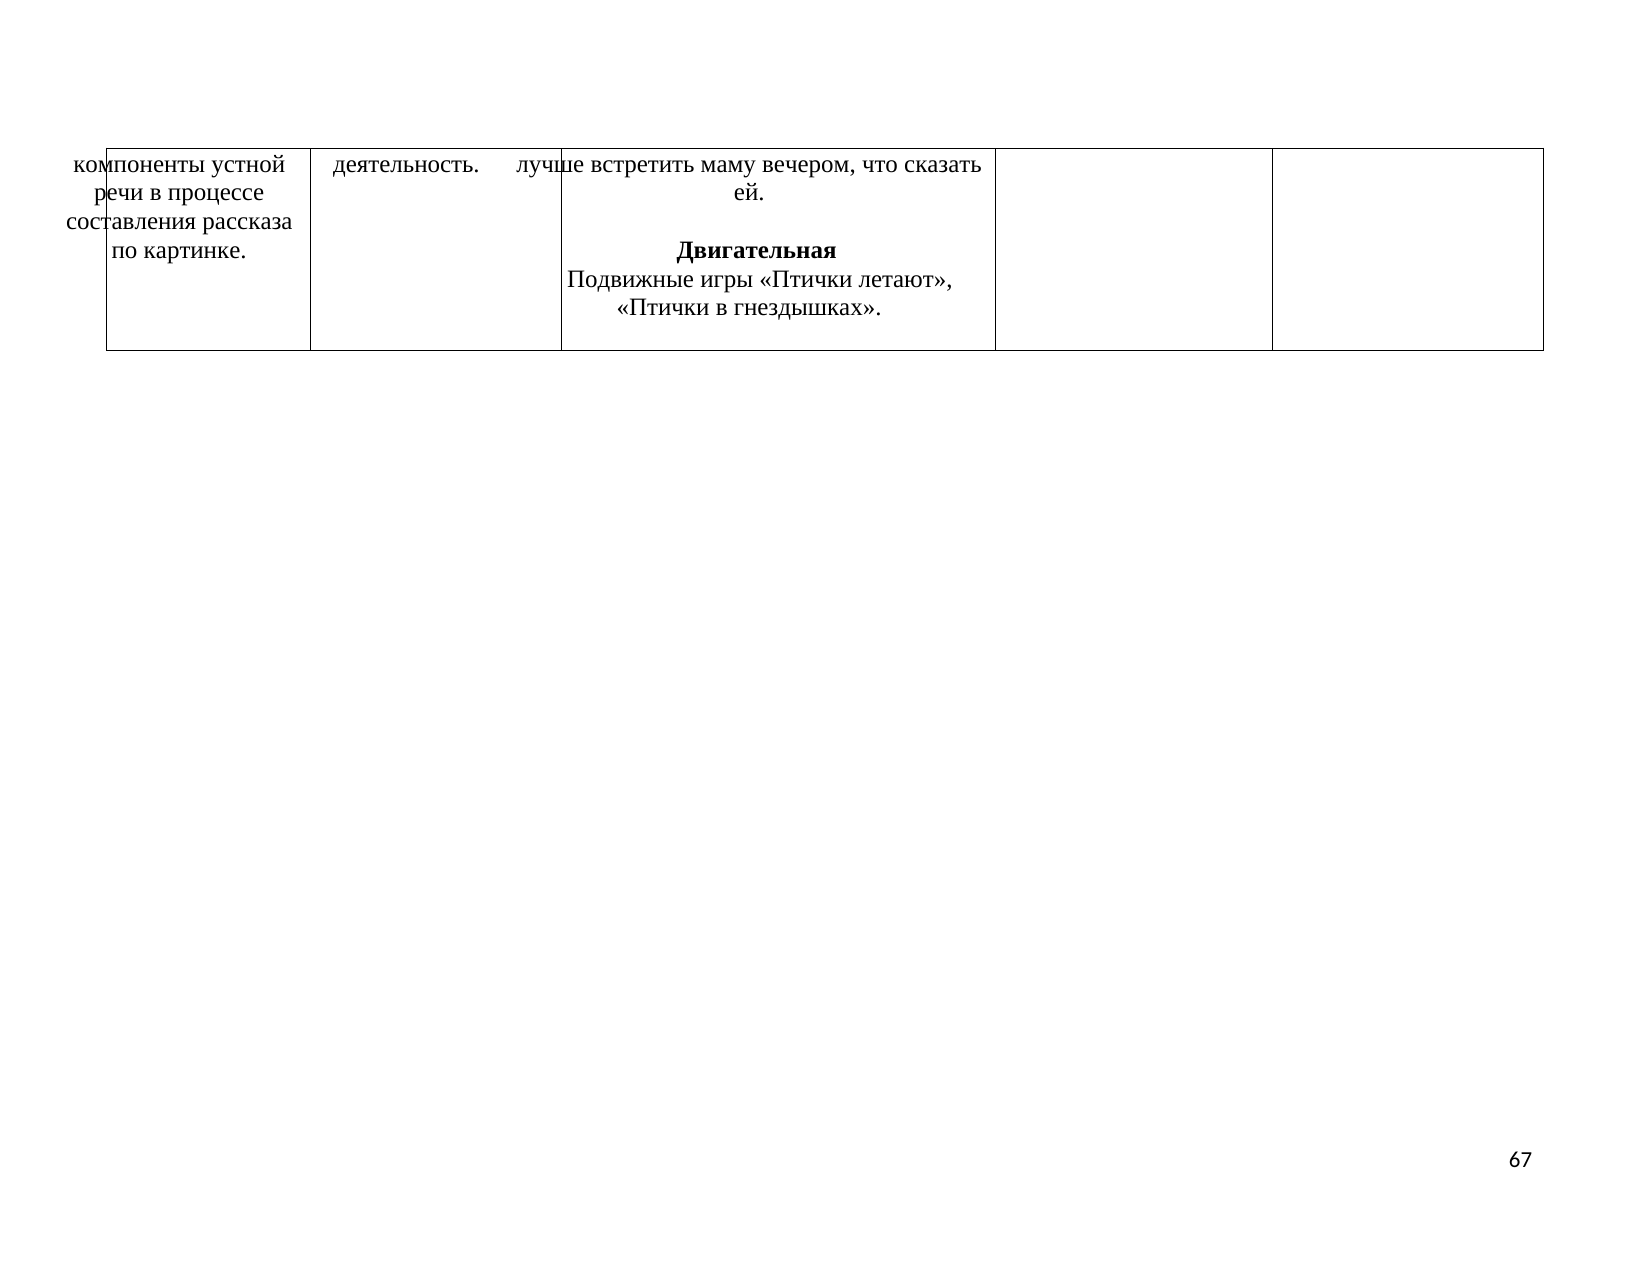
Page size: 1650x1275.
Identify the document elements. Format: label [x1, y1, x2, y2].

table_cell [1273, 149, 1543, 350]
table_cell [311, 149, 561, 350]
table_cell [562, 149, 995, 350]
table_cell [107, 149, 310, 350]
table_cell [996, 149, 1272, 350]
